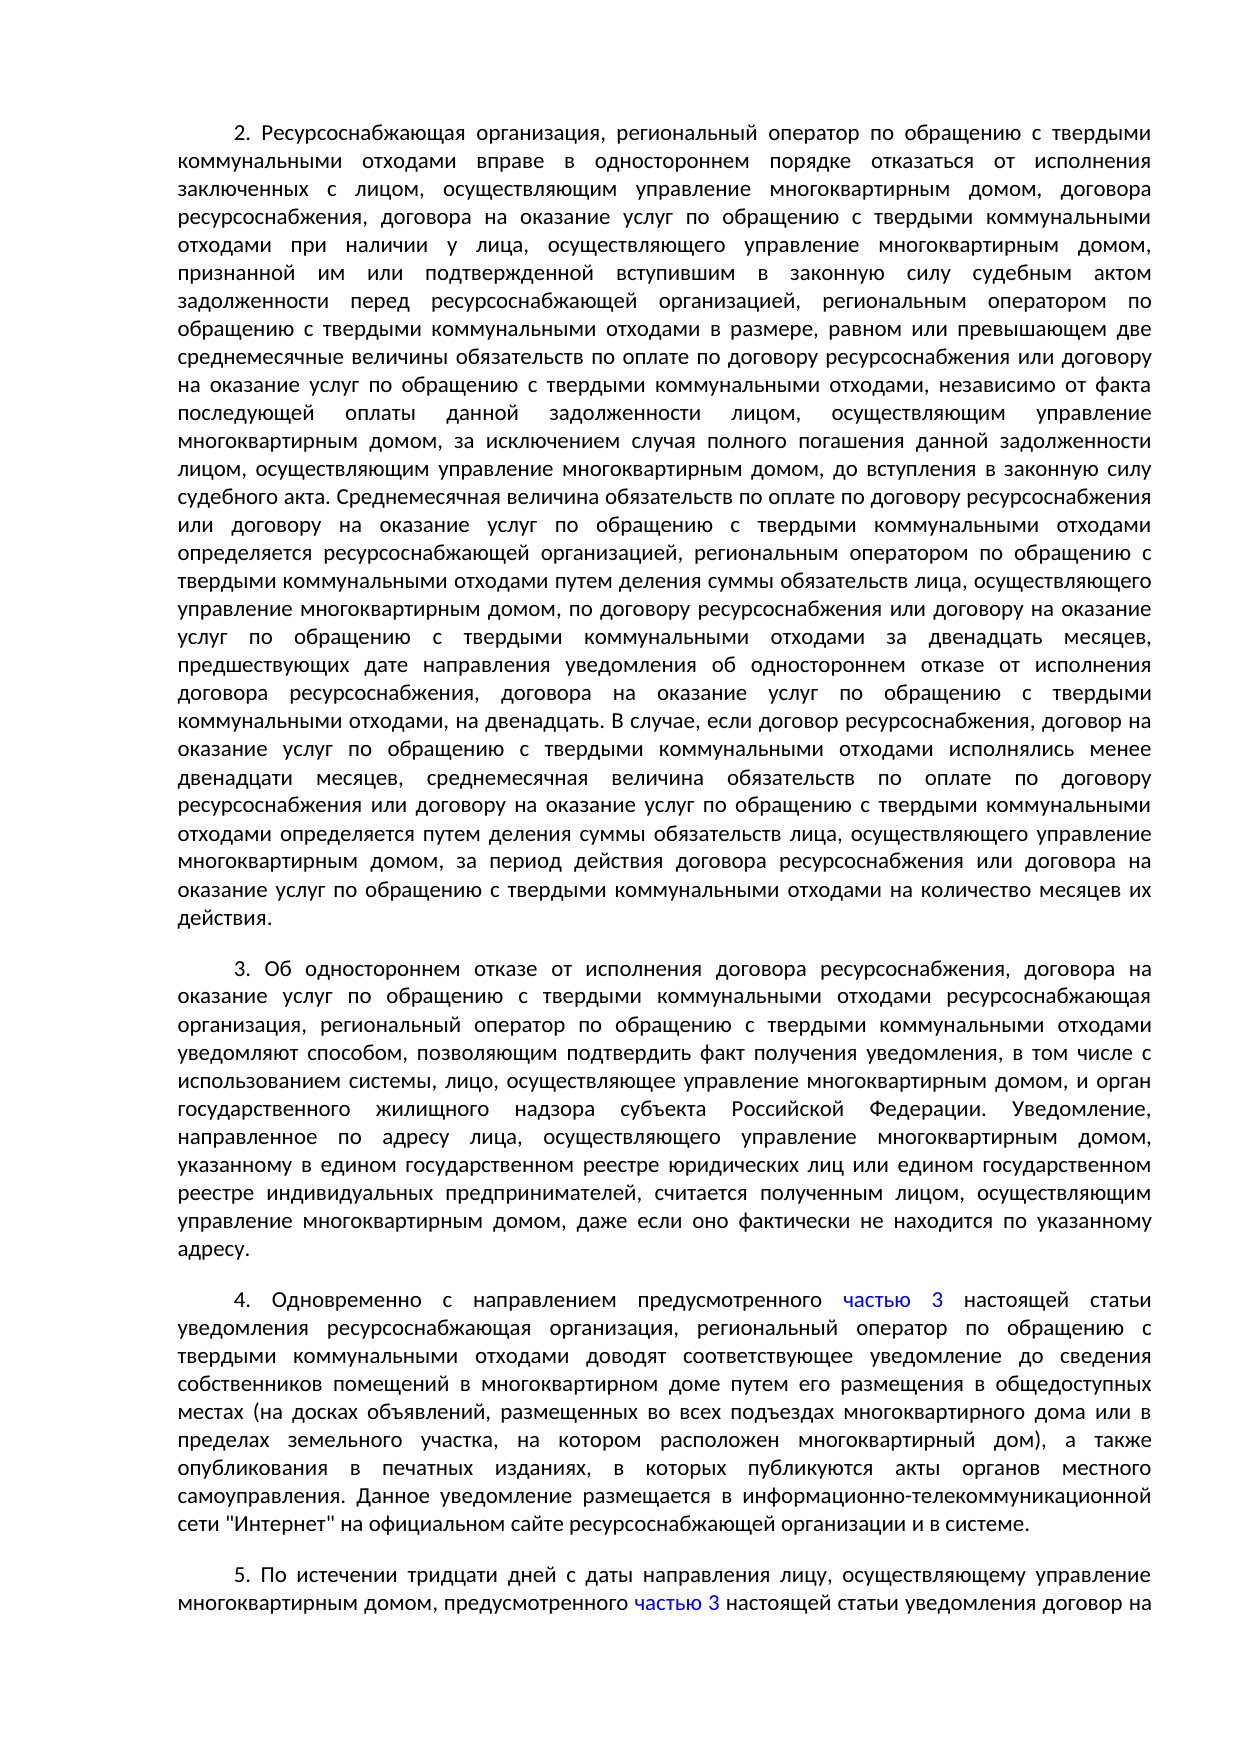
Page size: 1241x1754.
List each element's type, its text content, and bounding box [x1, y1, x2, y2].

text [177, 1560, 1152, 1616]
text 3. Об одностороннем отказе от исполнения договора ресурсоснабжения, договора на оказание услуг по обращению с твердыми коммунальными отходами ресурсоснабжающая организация, региональный оператор по обращению с твердыми коммунальными отходами уведомляют способом, позволяющим подтвердить факт получения уведомления, в том числе с использованием системы, лицо, осуществляющее управление многоквартирным домом, и орган государственного жилищного надзора субъекта Российской Федерации. Уведомление, направленное по адресу лица, осуществляющего управление многоквартирным домом, указанному в едином государственном реестре юридических лиц или едином государственном реестре индивидуальных предпринимателей, считается полученным лицом, осуществляющим управление многоквартирным домом, даже если оно фактически не находится по указанному адресу. [177, 954, 1152, 1262]
text 4. Одновременно с направлением предусмотренного частью 3 настоящей статьи уведомления ресурсоснабжающая организация, региональный оператор по обращению с твердыми коммунальными отходами доводят соответствующее уведомление до сведения собственников помещений в многоквартирном доме путем его размещения в общедоступных местах (на досках объявлений, размещенных во всех подъездах многоквартирного дома или в пределах земельного участка, на котором расположен многоквартирный дом), а также опубликования в печатных изданиях, в которых публикуются акты органов местного самоуправления. Данное уведомление размещается в информационно-телекоммуникационной сети "Интернет" на официальном сайте ресурсоснабжающей организации и в системе. [177, 1285, 1152, 1537]
text 2. Ресурсоснабжающая организация, региональный оператор по обращению с твердыми коммунальными отходами вправе в одностороннем порядке отказаться от исполнения заключенных с лицом, осуществляющим управление многоквартирным домом, договора ресурсоснабжения, договора на оказание услуг по обращению с твердыми коммунальными отходами при наличии у лица, осуществляющего управление многоквартирным домом, признанной им или подтвержденной вступившим в законную силу судебным актом задолженности перед ресурсоснабжающей организацией, региональным оператором по обращению с твердыми коммунальными отходами в размере, равном или превышающем две среднемесячные величины обязательств по оплате по договору ресурсоснабжения или договору на оказание услуг по обращению с твердыми коммунальными отходами, независимо от факта последующей оплаты данной задолженности лицом, осуществляющим управление многоквартирным домом, за исключением случая полного погашения данной задолженности лицом, осуществляющим управление многоквартирным домом, до вступления в законную силу судебного акта. Среднемесячная величина обязательств по оплате по договору ресурсоснабжения или договору на оказание услуг по обращению с твердыми коммунальными отходами определяется ресурсоснабжающей организацией, региональным оператором по обращению с твердыми коммунальными отходами путем деления суммы обязательств лица, осуществляющего управление многоквартирным домом, по договору ресурсоснабжения или договору на оказание услуг по обращению с твердыми коммунальными отходами за двенадцать месяцев, предшествующих дате направления уведомления об одностороннем отказе от исполнения договора ресурсоснабжения, договора на оказание услуг по обращению с твердыми коммунальными отходами, на двенадцать. В случае, если договор ресурсоснабжения, договор на оказание услуг по обращению с твердыми коммунальными отходами исполнялись менее двенадцати месяцев, среднемесячная величина обязательств по оплате по договору ресурсоснабжения или договору на оказание услуг по обращению с твердыми коммунальными отходами определяется путем деления суммы обязательств лица, осуществляющего управление многоквартирным домом, за период действия договора ресурсоснабжения или договора на оказание услуг по обращению с твердыми коммунальными отходами на количество месяцев их действия. [177, 118, 1152, 931]
